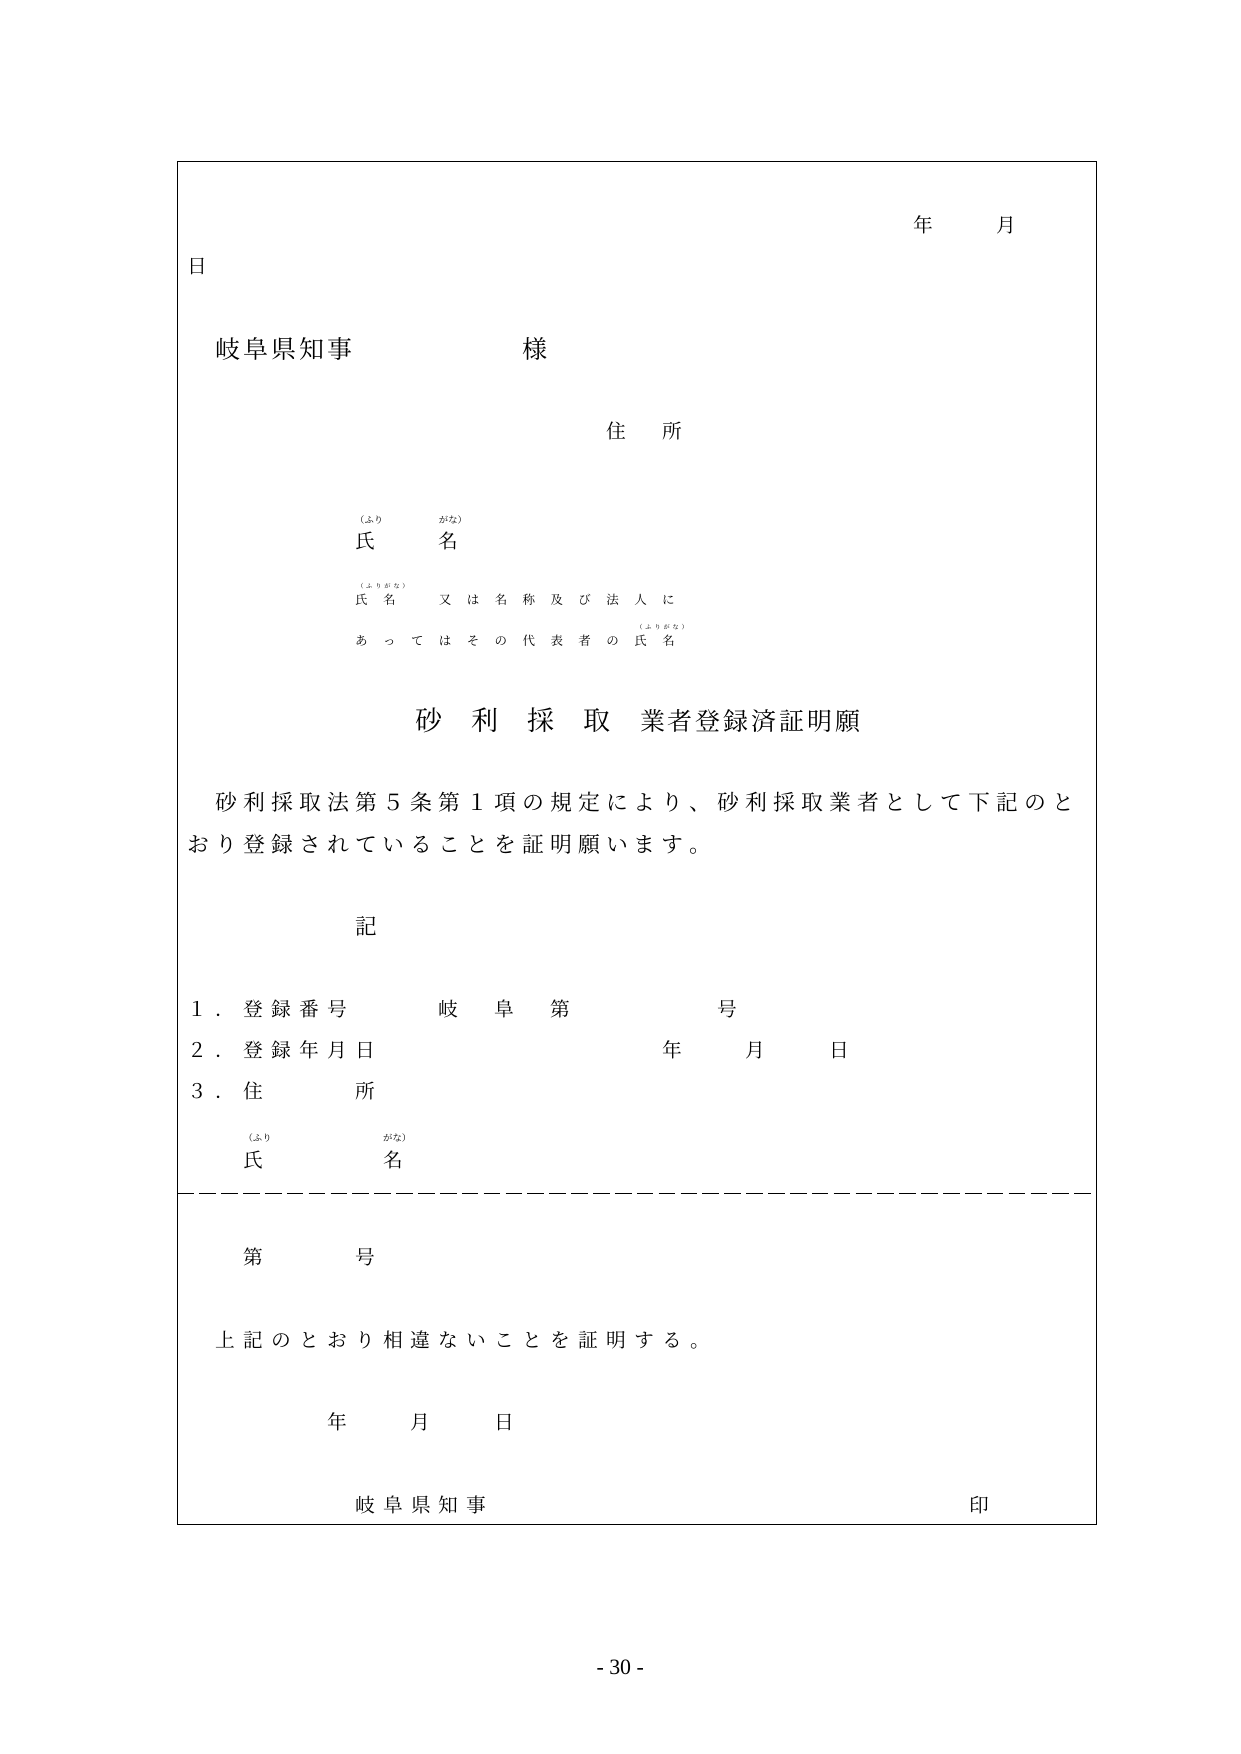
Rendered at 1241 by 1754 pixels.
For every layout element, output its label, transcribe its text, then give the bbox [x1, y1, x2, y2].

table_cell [178, 1193, 1096, 1524]
table_header 年 月 日 岐阜県知事 様 住 所 又は名称及び法人に あってはその代表者の 砂利採取業者登録済証明願 砂利採取法第５条第１項の規定により、砂利採取業者として下記のとおり登録されていることを証明願います。 記 １．登録番号 岐 阜 第 号 ２．登録年月日 年 月 日 ３．住 所 [178, 162, 1096, 1193]
